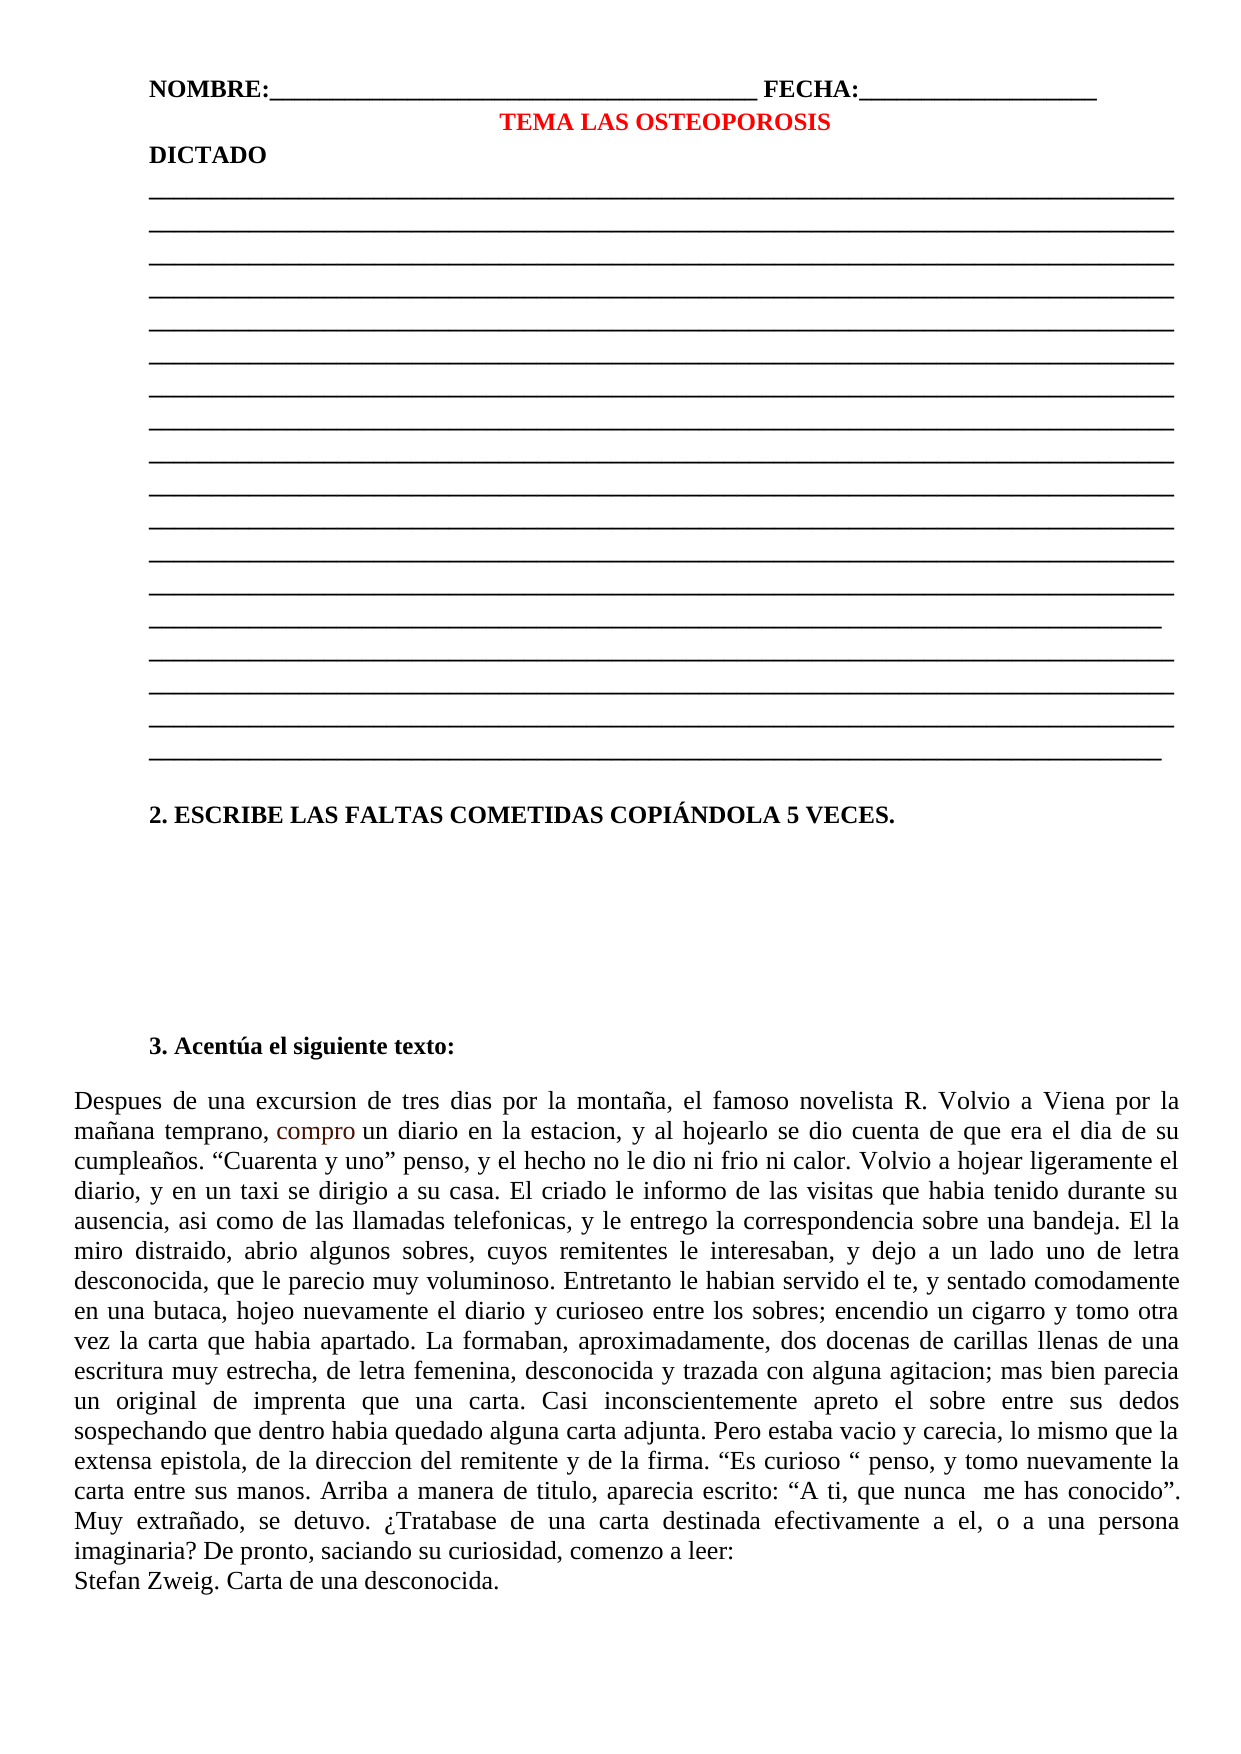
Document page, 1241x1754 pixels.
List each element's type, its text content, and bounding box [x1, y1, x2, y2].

list TEMA LAS OSTEOPOROSIS [149, 107, 1181, 136]
list DICTADO [149, 140, 1181, 169]
text Despues de una excursion de tres dias por la montaña, el famoso novelista R. Volvio a Viena por la mañana temprano, compro un diario en la estacion, y al hojearlo se dio cuenta de que era el dia de su cumpleaños. “Cuarenta y uno” penso, y el hecho no le dio ni frio ni calor. Volvio a hojear ligeramente el diario, y en un taxi se dirigio a su casa. El criado le informo de las visitas que habia tenido durante su ausencia, asi como de las llamadas telefonicas, y le entrego la correspondencia sobre una bandeja. El la miro distraido, abrio algunos sobres, cuyos remitentes le interesaban, y dejo a un lado uno de letra desconocida, que le parecio muy voluminoso. Entretanto le habian servido el te, y sentado comodamente en una butaca, hojeo nuevamente el diario y curioseo entre los sobres; encendio un cigarro y tomo otra vez la carta que habia apartado. La formaban, aproximadamente, dos docenas de carillas llenas de una escritura muy estrecha, de letra femenina, desconocida y trazada con alguna agitacion; mas bien parecia un original de imprenta que una carta. Casi inconscientemente apreto el sobre entre sus dedos sospechando que dentro habia quedado alguna carta adjunta. Pero estaba vacio y carecia, lo mismo que la extensa epistola, de la direccion del remitente y de la firma. “Es curioso “ penso, y tomo nuevamente la carta entre sus manos. Arriba a manera de titulo, aparecia escrito: “A ti, que nunca me has conocido”. Muy extrañado, se detuvo. ¿Tratabase de una carta destinada efectivamente a el, o a una persona imaginaria? De pronto, saciando su curiosidad, comenzo a leer: [74, 1085, 1181, 1565]
list NOMBRE:_______________________________________ FECHA:___________________ [149, 74, 1181, 103]
list _______________________________________________________________________________________________________________________________________________________________________________________________________________________________________________________________________________________________________________________________________ [149, 635, 1181, 763]
text Stefan Zweig. Carta de una desconocida. [74, 1565, 1181, 1595]
list ___________________________________________________________________________________________________________________________________________________________________________________________________________________________________________________________________________________________________________________________________________________________________________________________________________________________________________________________________________________________________________________________________________________________________________________________________________________________________________________________________________________________________________________________________________________________________________________________________________________________________________________________________________________________________________________________________________________________________________________________________________________________________________________________________________________________________________________________________________________________________________________________ [149, 173, 1181, 631]
list 2. ESCRIBE LAS FALTAS COMETIDAS COPIÁNDOLA 5 VECES. [149, 800, 1181, 829]
list 3. Acentúa el siguiente texto: [149, 1031, 1181, 1060]
